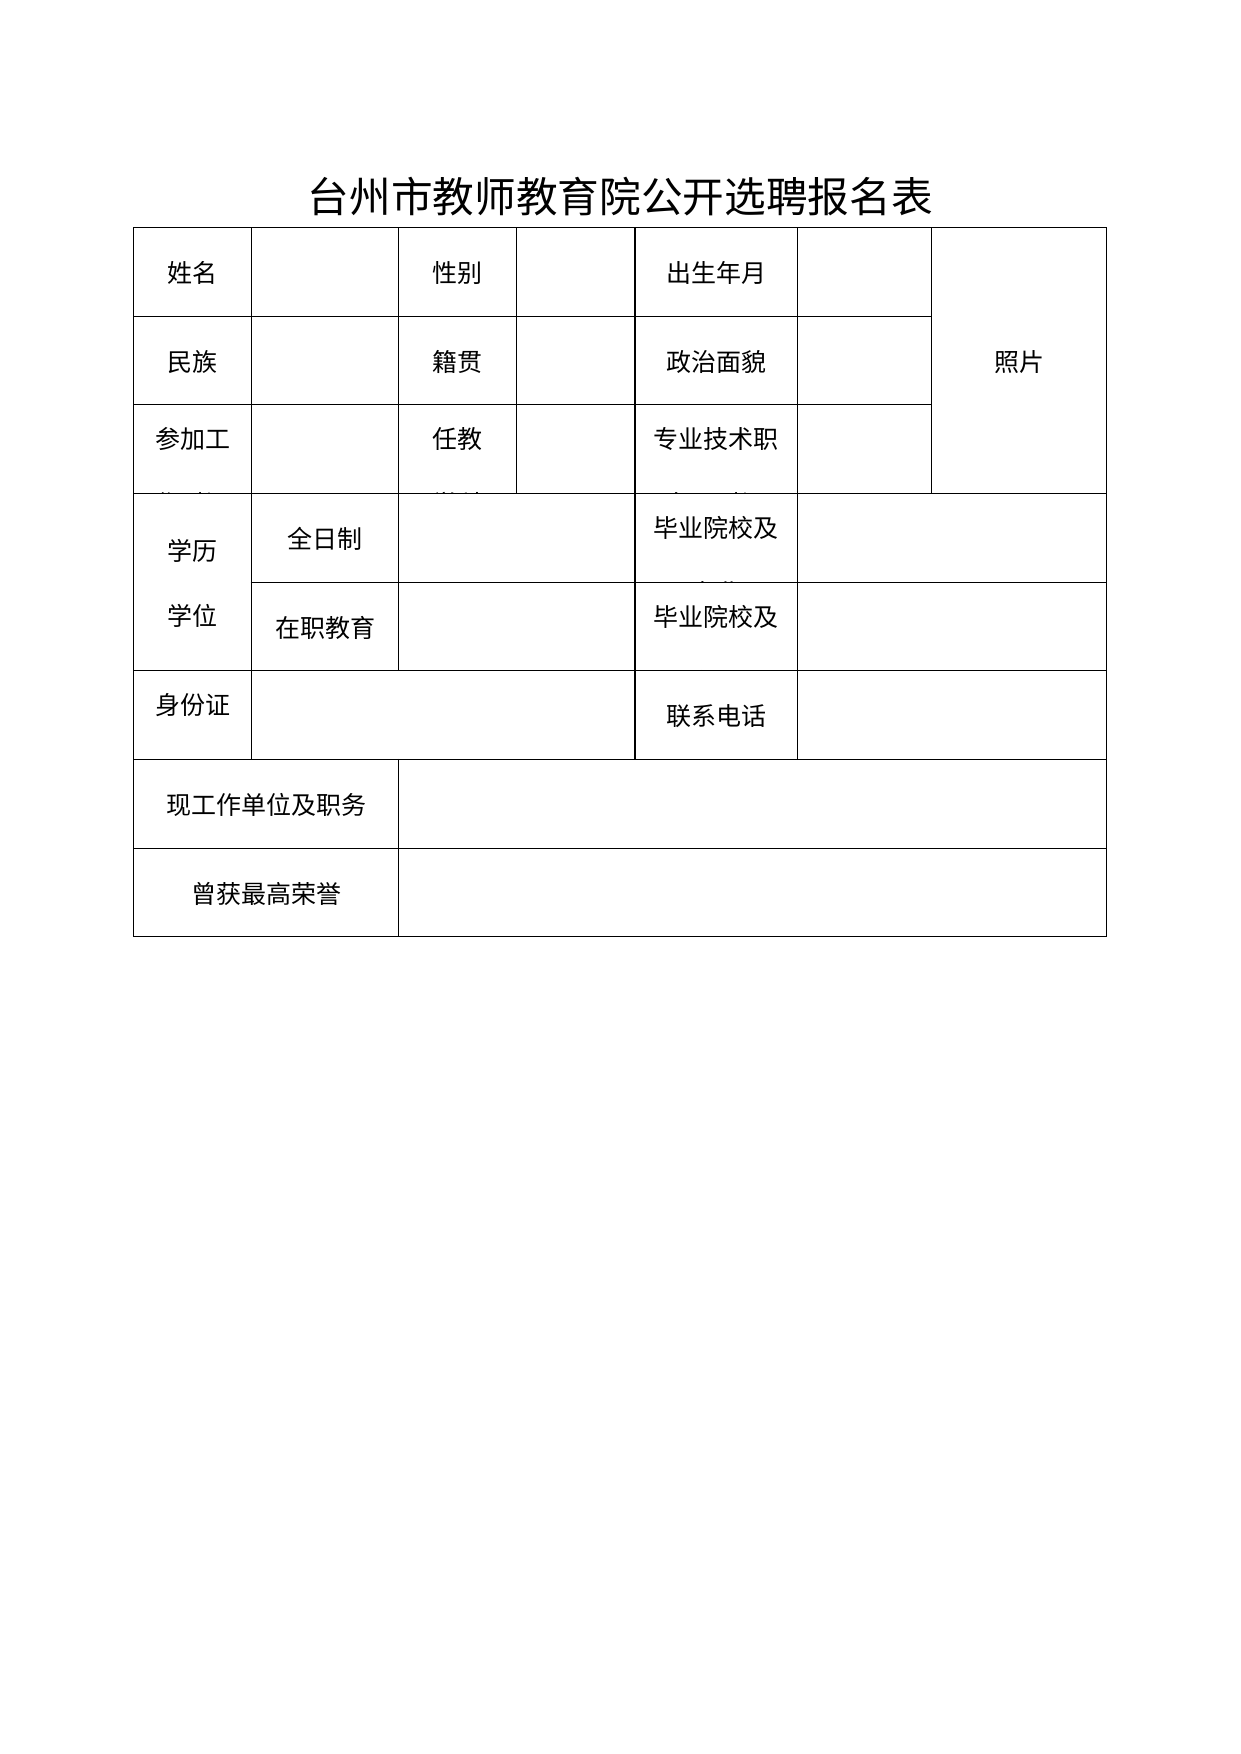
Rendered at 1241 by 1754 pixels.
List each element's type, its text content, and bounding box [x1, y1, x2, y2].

table_cell [252, 671, 634, 759]
table_cell [399, 760, 1106, 847]
table_cell 籍贯 [399, 317, 516, 404]
table_cell 政治面貌 [636, 317, 797, 404]
table_cell [517, 405, 634, 493]
table_cell [798, 405, 931, 493]
table_cell 在职教育 [252, 583, 398, 670]
table_cell 曾获最高荣誉 [134, 849, 398, 936]
table_cell 全日制 [252, 494, 398, 582]
table_cell 联系电话 [636, 671, 797, 759]
table_cell 毕业院校及专业 [636, 583, 797, 670]
table_cell 民族 [134, 317, 251, 404]
table_cell 参加工 作时间 [134, 405, 251, 493]
table_header 性别 [399, 228, 516, 316]
text 台州市教师教育院公开选聘报名表 [187, 162, 1053, 227]
table_cell 毕业院校及专业 [636, 494, 797, 582]
table_header 出生年月 [636, 228, 797, 316]
table_cell [399, 849, 1106, 936]
table_cell [798, 494, 1106, 582]
table_cell [517, 317, 634, 404]
table_header 姓名 [134, 228, 251, 316]
table_header [252, 228, 398, 316]
table_header [798, 228, 931, 316]
table_cell [252, 405, 398, 493]
table_cell 学历 学位 [134, 494, 251, 670]
table_cell [399, 494, 634, 582]
table_header 照片 [932, 228, 1106, 493]
table_cell [399, 583, 634, 670]
table_cell 专业技术职务及时间 [636, 405, 797, 493]
table_cell 现工作单位及职务 [134, 760, 398, 847]
table_header [517, 228, 634, 316]
table_cell 身份证号码 [134, 671, 251, 759]
table_cell [798, 317, 931, 404]
table_cell [798, 583, 1106, 670]
table_cell 任教 学科 [399, 405, 516, 493]
table_cell [798, 671, 1106, 759]
table_cell [252, 317, 398, 404]
